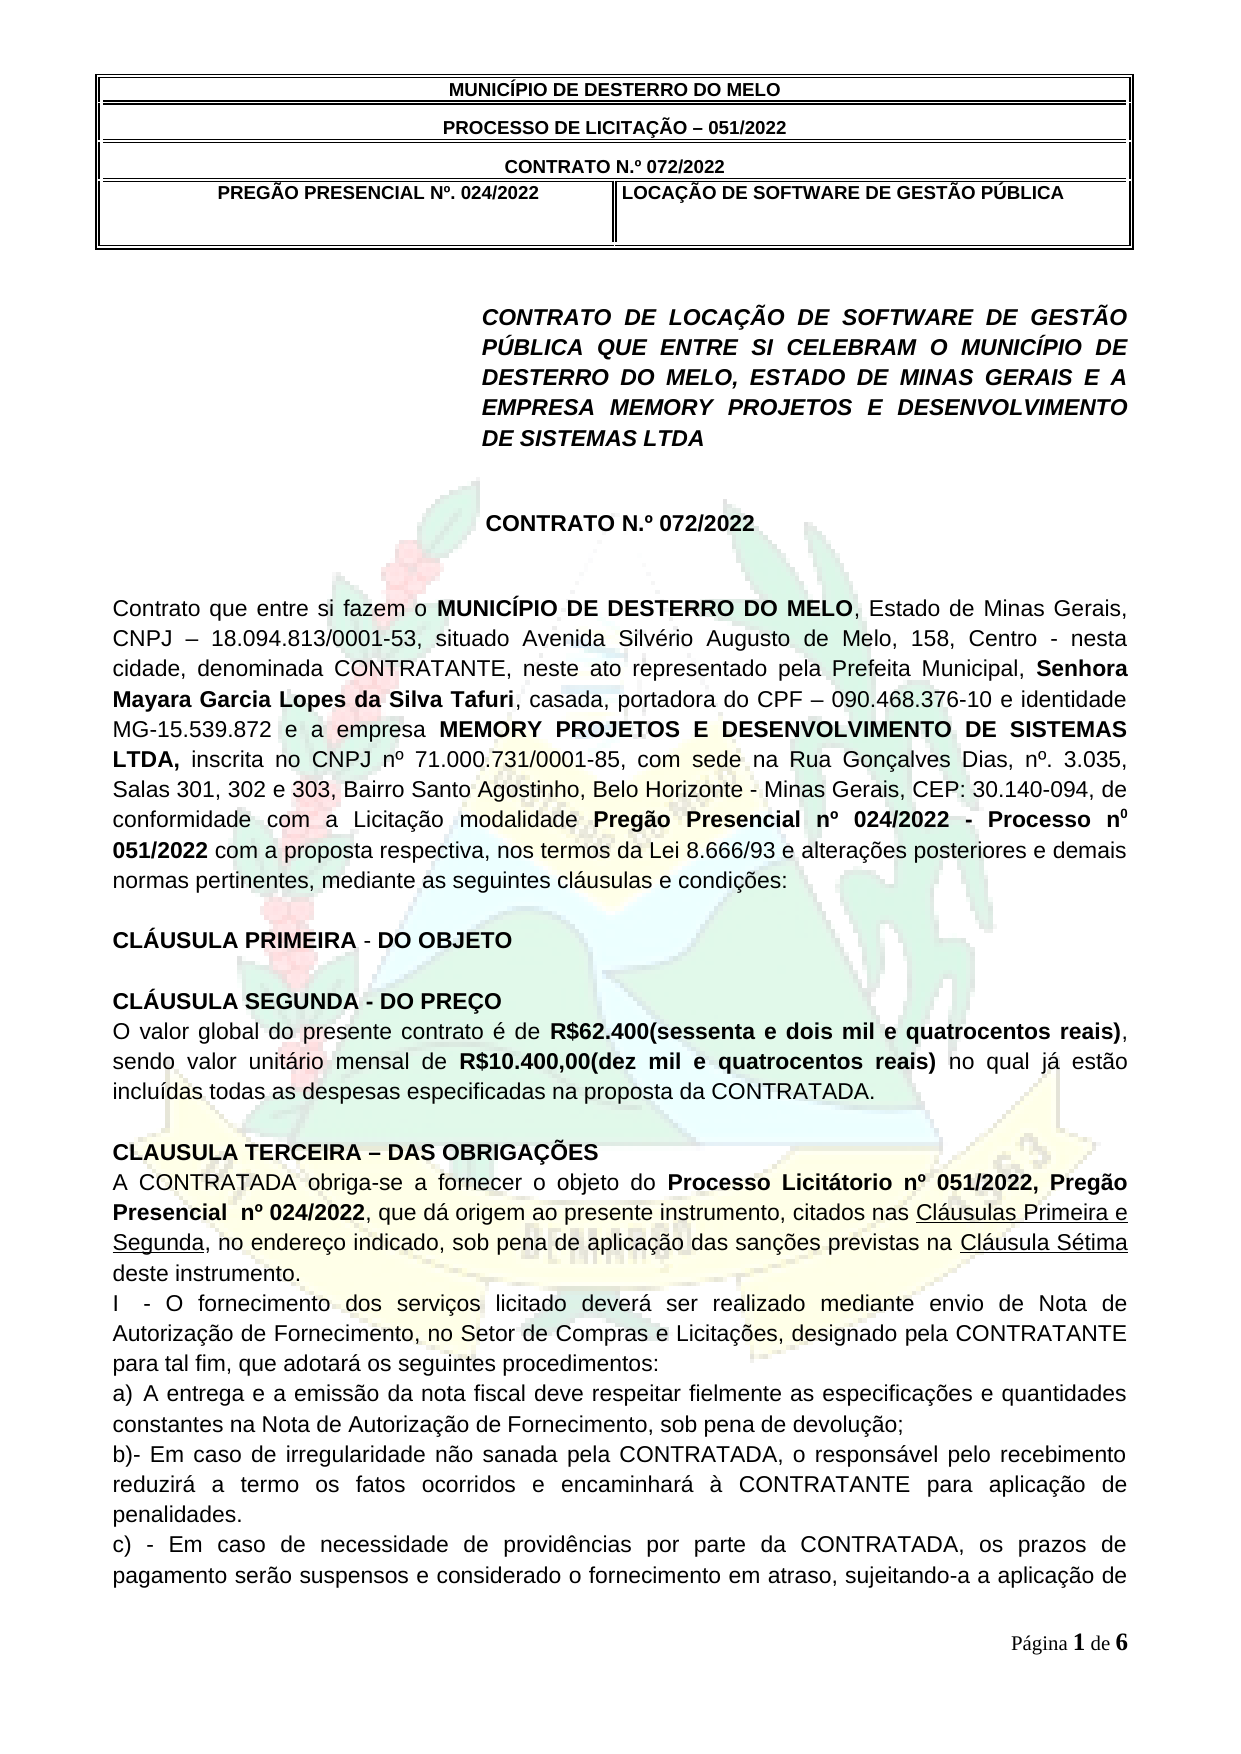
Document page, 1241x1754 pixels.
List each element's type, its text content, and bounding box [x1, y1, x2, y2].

text CONTRATO N.º 072/2022 [112, 510, 1128, 536]
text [112, 1531, 1128, 1588]
text CONTRATO DE LOCAÇÃO DE SOFTWARE DE GESTÃO PÚBLICA QUE ENTRE SI CELEBRAM O MUNICÍPIO DE DESTERRO DO MELO, ESTADO DE MINAS GERAIS E A EMPRESA MEMORY PROJETOS E DESENVOLVIMENTO DE SISTEMAS LTDA [482, 304, 1128, 451]
text A CONTRATADA obriga-se a fornecer o objeto do Processo Licitátorio nº 051/2022, Pregão Presencial nº 024/2022, que dá origem ao presente instrumento, citados nas Cláusulas Primeira e Segunda, no endereço indicado, sob pena de aplicação das sanções previstas na Cláusula Sétima deste instrumento. [112, 1169, 1128, 1286]
text Contrato que entre si fazem o MUNICÍPIO DE DESTERRO DO MELO, Estado de Minas Gerais, CNPJ – 18.094.813/0001-53, situado Avenida Silvério Augusto de Melo, 158, Centro - nesta cidade, denominada CONTRATANTE, neste ato representado pela Prefeita Municipal, Senhora Mayara Garcia Lopes da Silva Tafuri, casada, portadora do CPF – 090.468.376-10 e identidade MG-15.539.872 e a empresa MEMORY PROJETOS E DESENVOLVIMENTO DE SISTEMAS LTDA, inscrita no CNPJ nº 71.000.731/0001-85, com sede na Rua Gonçalves Dias, nº. 3.035, Salas 301, 302 e 303, Bairro Santo Agostinho, Belo Horizonte - Minas Gerais, CEP: 30.140-094, de conformidade com a Licitação modalidade Pregão Presencial nº 024/2022 - Processo n0 051/2022 com a proposta respectiva, nos termos da Lei 8.666/93 e alterações posteriores e demais normas pertinentes, mediante as seguintes cláusulas e condições: [112, 595, 1128, 893]
text b)- Em caso de irregularidade não sanada pela CONTRATADA, o responsável pelo recebimento reduzirá a termo os fatos ocorridos e encaminhará à CONTRATANTE para aplicação de penalidades. [112, 1441, 1128, 1527]
text CLÁUSULA SEGUNDA - DO PREÇO [112, 988, 1128, 1014]
text I - O fornecimento dos serviços licitado deverá ser realizado mediante envio de Nota de Autorização de Fornecimento, no Setor de Compras e Licitações, designado pela CONTRATANTE para tal fim, que adotará os seguintes procedimentos: [112, 1290, 1128, 1376]
text a) A entrega e a emissão da nota fiscal deve respeitar fielmente as especificações e quantidades constantes na Nota de Autorização de Fornecimento, sob pena de devolução; [112, 1380, 1128, 1437]
text O valor global do presente contrato é de R$62.400(sessenta e dois mil e quatrocentos reais), sendo valor unitário mensal de R$10.400,00(dez mil e quatrocentos reais) no qual já estão incluídas todas as despesas especificadas na proposta da CONTRATADA. [112, 1018, 1128, 1104]
text CLAUSULA TERCEIRA – DAS OBRIGAÇÕES [112, 1139, 1128, 1165]
text CLÁUSULA PRIMEIRA - DO OBJETO [112, 927, 1128, 953]
